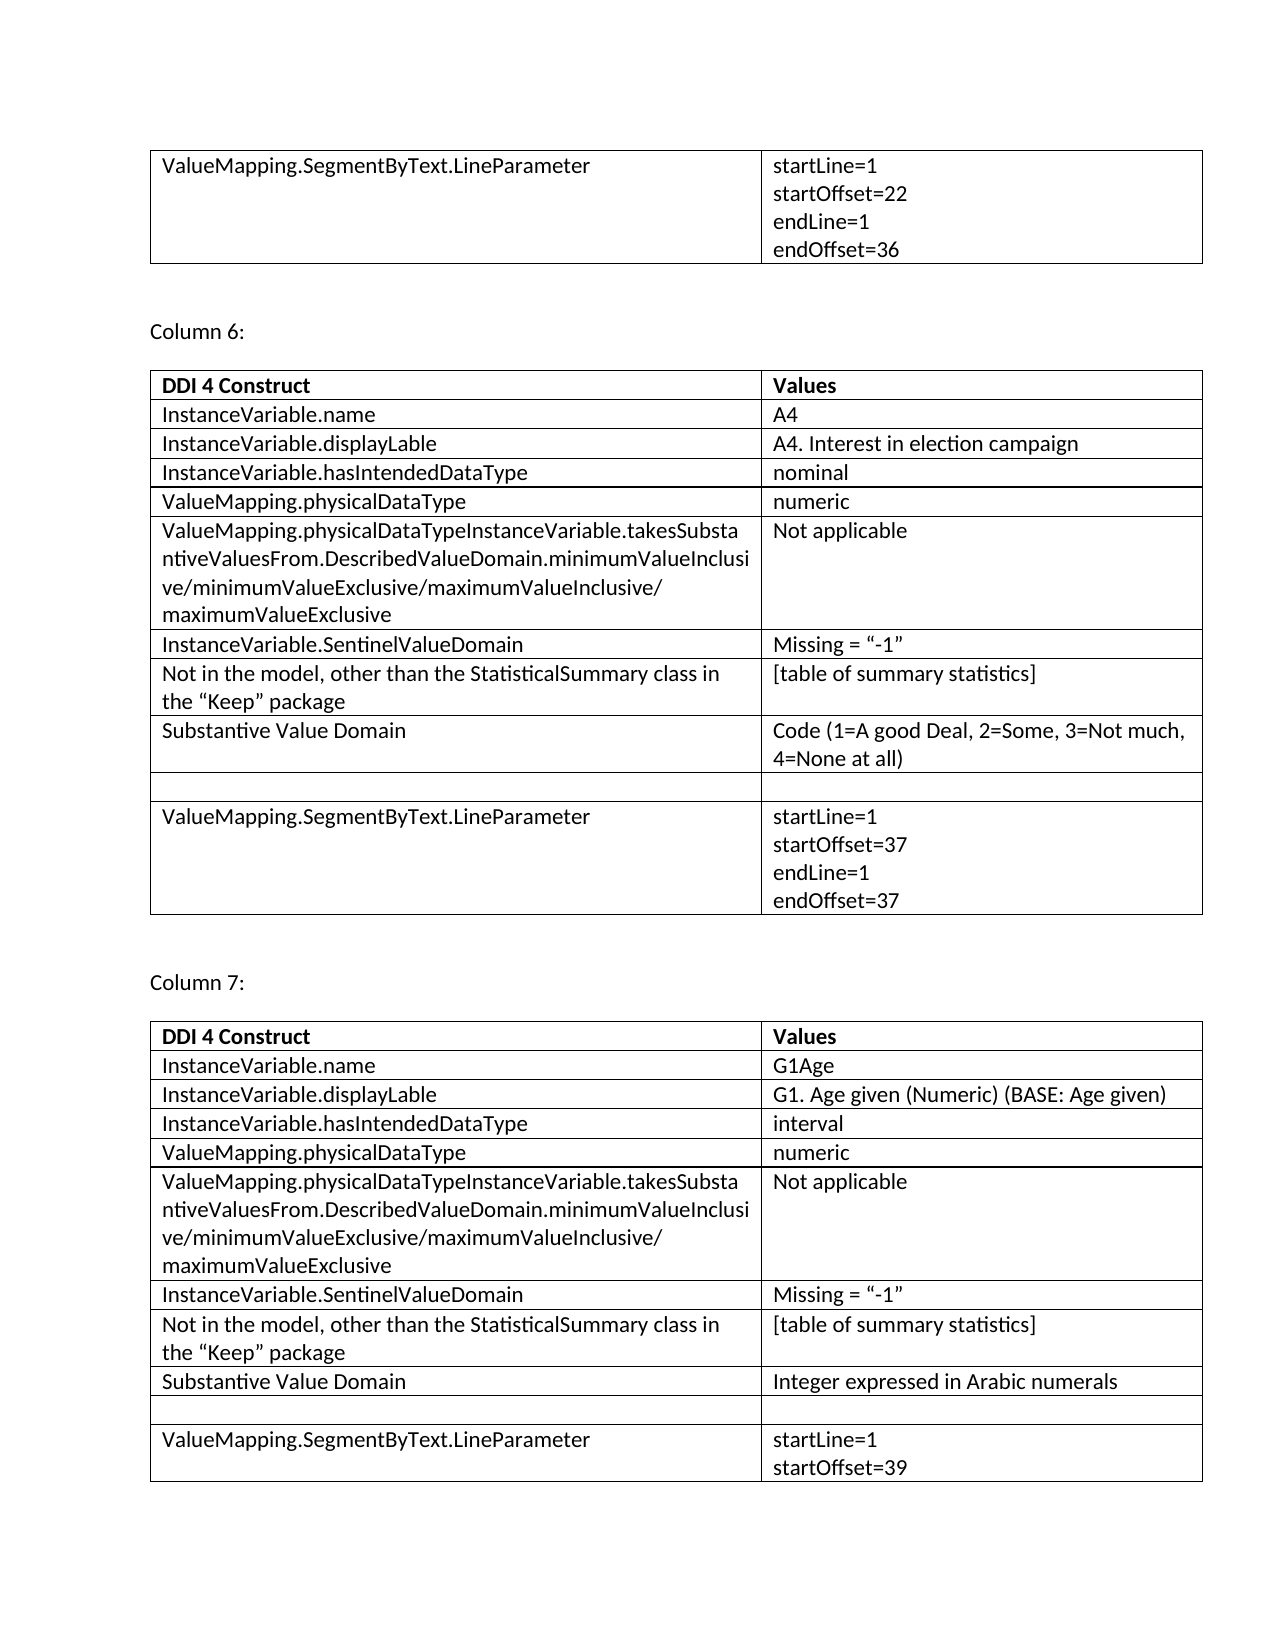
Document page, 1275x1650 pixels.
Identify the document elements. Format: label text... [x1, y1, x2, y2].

table_cell InstanceVariable.displayLable [151, 1080, 761, 1108]
table_cell InstanceVariable.name [151, 1051, 761, 1079]
table_cell startLine=1 startOffset=22 endLine=1 endOffset=36 [762, 151, 1202, 263]
table_cell nominal [762, 459, 1202, 486]
table_cell InstanceVariable.SentinelValueDomain [151, 1281, 761, 1309]
table_cell numeric [762, 1139, 1202, 1166]
table_cell Missing = “-1” [762, 630, 1202, 658]
table_cell InstanceVariable.SentinelValueDomain [151, 630, 761, 658]
table_cell [762, 773, 1202, 801]
table_cell Substantive Value Domain [151, 716, 761, 772]
table_cell InstanceVariable.displayLable [151, 429, 761, 457]
table_cell ValueMapping.SegmentByText.LineParameter [151, 151, 761, 263]
table_cell Substantive Value Domain [151, 1367, 761, 1395]
table_cell A4 [762, 400, 1202, 428]
table_cell InstanceVariable.hasIntendedDataType [151, 459, 761, 486]
table_header DDI 4 Construct [151, 371, 761, 399]
table_cell interval [762, 1109, 1202, 1137]
table_cell Not applicable [762, 1168, 1202, 1279]
table_cell [151, 773, 761, 801]
table_cell Not in the model, other than the StatisticalSummary class in the “Keep” package [151, 659, 761, 715]
table_cell [762, 1396, 1202, 1424]
table_cell [151, 1396, 761, 1424]
table_cell [table of summary statistics] [762, 1310, 1202, 1366]
text Column 7: [150, 968, 1125, 996]
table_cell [762, 1425, 1202, 1481]
table_cell ValueMapping.physicalDataType [151, 488, 761, 516]
table_cell startLine=1 startOffset=37 endLine=1 endOffset=37 [762, 802, 1202, 914]
table_cell [table of summary statistics] [762, 659, 1202, 715]
table_header Values [762, 371, 1202, 399]
table_cell Not in the model, other than the StatisticalSummary class in the “Keep” package [151, 1310, 761, 1366]
table_header DDI 4 Construct [151, 1022, 761, 1050]
table_cell InstanceVariable.name [151, 400, 761, 428]
table_cell A4. Interest in election campaign [762, 429, 1202, 457]
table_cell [151, 1425, 761, 1481]
table_cell Integer expressed in Arabic numerals [762, 1367, 1202, 1395]
text Column 6: [150, 317, 1125, 345]
table_cell ValueMapping.physicalDataType [151, 1139, 761, 1166]
table_header Values [762, 1022, 1202, 1050]
table_cell Not applicable [762, 517, 1202, 629]
table_cell G1Age [762, 1051, 1202, 1079]
table_cell Code (1=A good Deal, 2=Some, 3=Not much, 4=None at all) [762, 716, 1202, 772]
table_cell G1. Age given (Numeric) (BASE: Age given) [762, 1080, 1202, 1108]
table_cell Missing = “-1” [762, 1281, 1202, 1309]
table_cell numeric [762, 488, 1202, 516]
table_cell ValueMapping.SegmentByText.LineParameter [151, 802, 761, 914]
table_cell InstanceVariable.hasIntendedDataType [151, 1109, 761, 1137]
